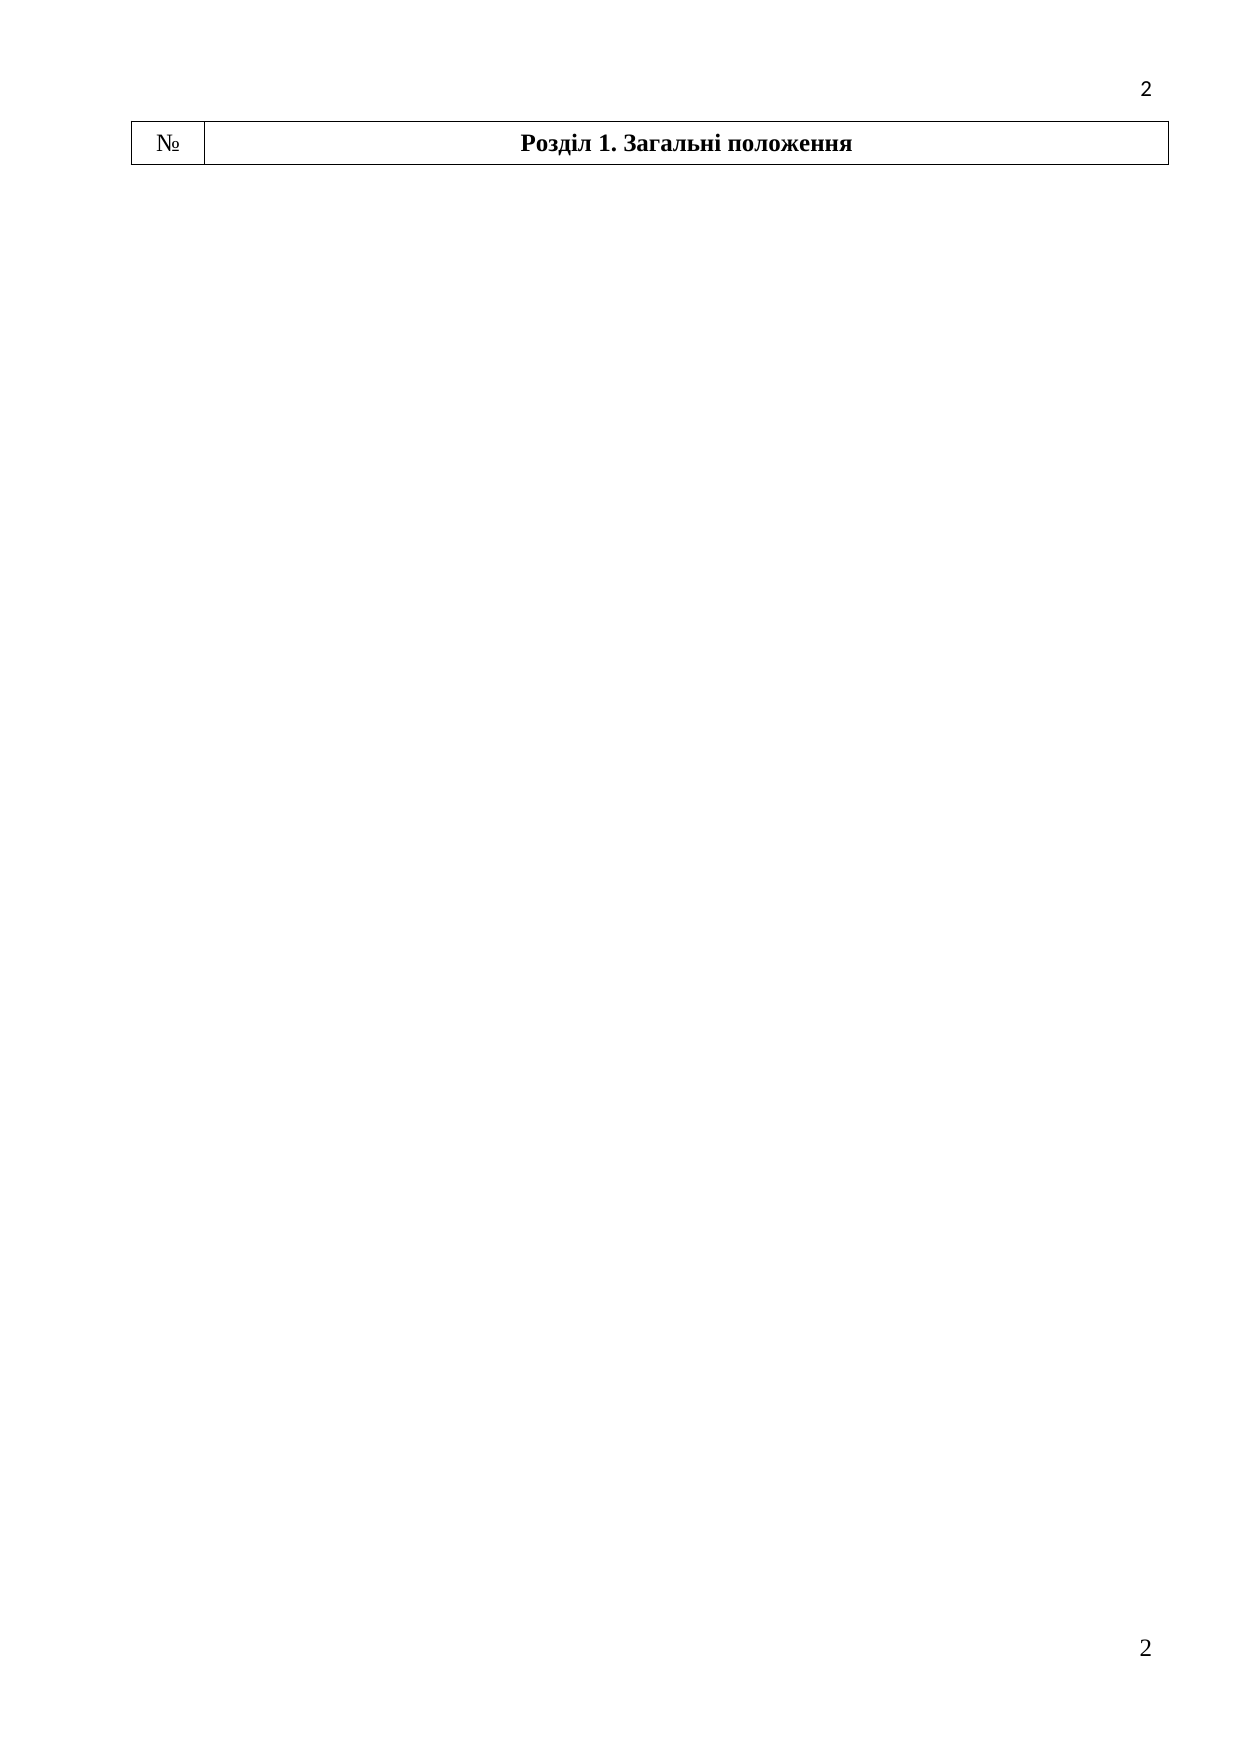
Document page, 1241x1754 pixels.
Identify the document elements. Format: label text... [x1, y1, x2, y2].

table_header Розділ 1. Загальні положення [205, 122, 1168, 164]
table_header № [132, 122, 204, 164]
